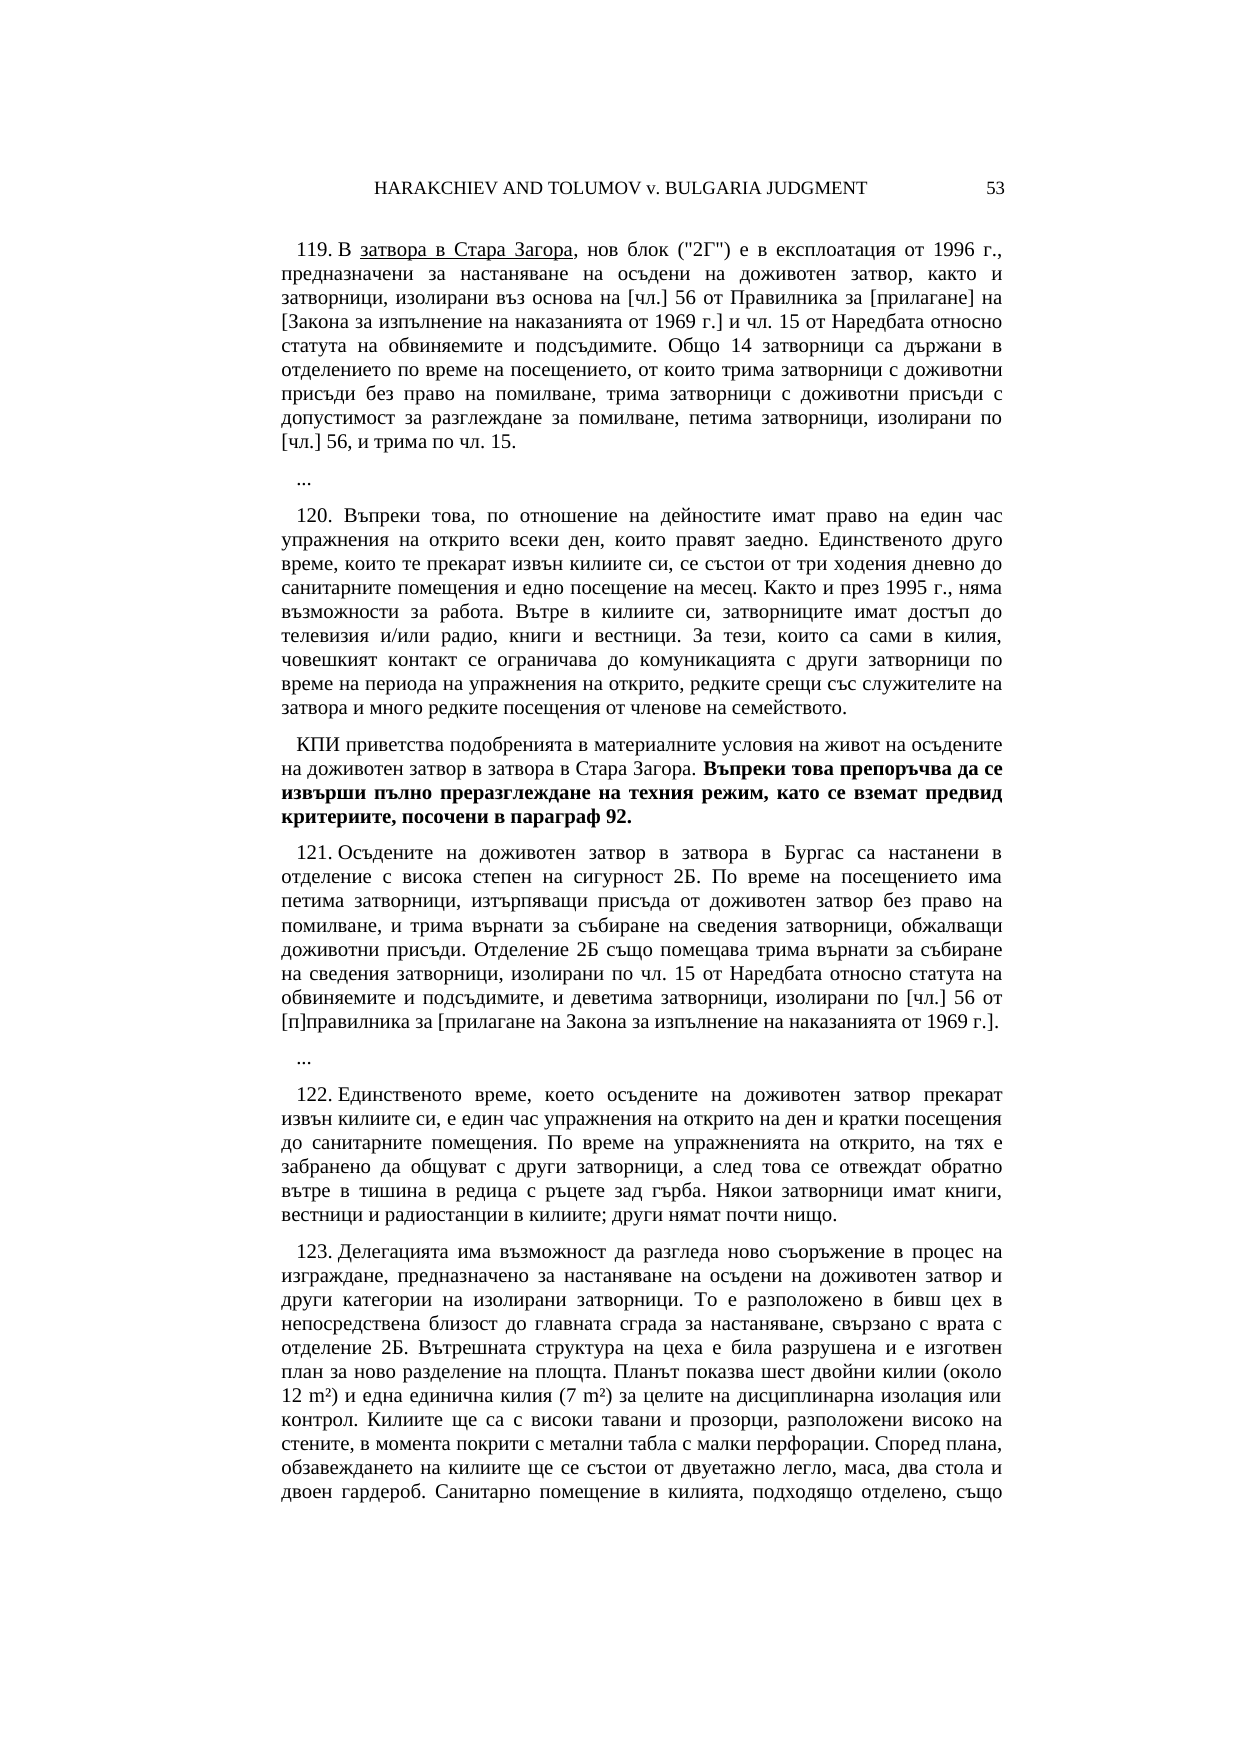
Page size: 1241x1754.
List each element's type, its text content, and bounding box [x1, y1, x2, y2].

text 119. В затвора в Стара Загора, нов блок ("2Г") е в експлоатация от 1996 г., предназначени за настаняване на осъдени на доживотен затвор, както и затворници, изолирани въз основа на [чл.] 56 от Правилника за [прилагане] на [Закона за изпълнение на наказанията от 1969 г.] и чл. 15 от Наредбата относно статута на обвиняемите и подсъдимите. Общо 14 затворници са държани в отделението по време на посещението, от които трима затворници с доживотни присъди без право на помилване, трима затворници с доживотни присъди с допустимост за разглеждане за помилване, петима затворници, изолирани по [чл.] 56, и трима по чл. 15. [281, 237, 1003, 453]
text 121. Осъдените на доживотен затвор в затвора в Бургас са настанени в отделение с висока степен на сигурност 2Б. По време на посещението има петима затворници, изтърпяващи присъда от доживотен затвор без право на помилване, и трима върнати за събиране на сведения затворници, обжалващи доживотни присъди. Отделение 2Б също помещава трима върнати за събиране на сведения затворници, изолирани по чл. 15 от Наредбата относно статута на обвиняемите и подсъдимите, и деветима затворници, изолирани по [чл.] 56 от [п]правилника за [прилагане на Закона за изпълнение на наказанията от 1969 г.]. [281, 840, 1003, 1033]
text ... [281, 1045, 1003, 1069]
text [281, 1239, 1003, 1503]
text 120. Въпреки това, по отношение на дейностите имат право на един час упражнения на открито всеки ден, които правят заедно. Единственото друго време, които те прекарат извън килиите си, се състои от три ходения дневно до санитарните помещения и едно посещение на месец. Както и през 1995 г., няма възможности за работа. Вътре в килиите си, затворниците имат достъп до телевизия и/или радио, книги и вестници. За тези, които са сами в килия, човешкият контакт се ограничава до комуникацията с други затворници по време на периода на упражнения на открито, редките срещи със служителите на затвора и много редките посещения от членове на семейството. [281, 502, 1003, 719]
text 122. Единственото време, което осъдените на доживотен затвор прекарат извън килиите си, е един час упражнения на открито на ден и кратки посещения до санитарните помещения. По време на упражненията на открито, на тях е забранено да общуват с други затворници, а след това се отвеждат обратно вътре в тишина в редица с ръцете зад гърба. Някои затворници имат книги, вестници и радиостанции в килиите; други нямат почти нищо. [281, 1082, 1003, 1226]
text КПИ приветства подобренията в материалните условия на живот на осъдените на доживотен затвор в затвора в Стара Загора. Въпреки това препоръчва да се извърши пълно преразглеждане на техния режим, като се вземат предвид критериите, посочени в параграф 92. [281, 732, 1003, 828]
text ... [281, 466, 1003, 490]
